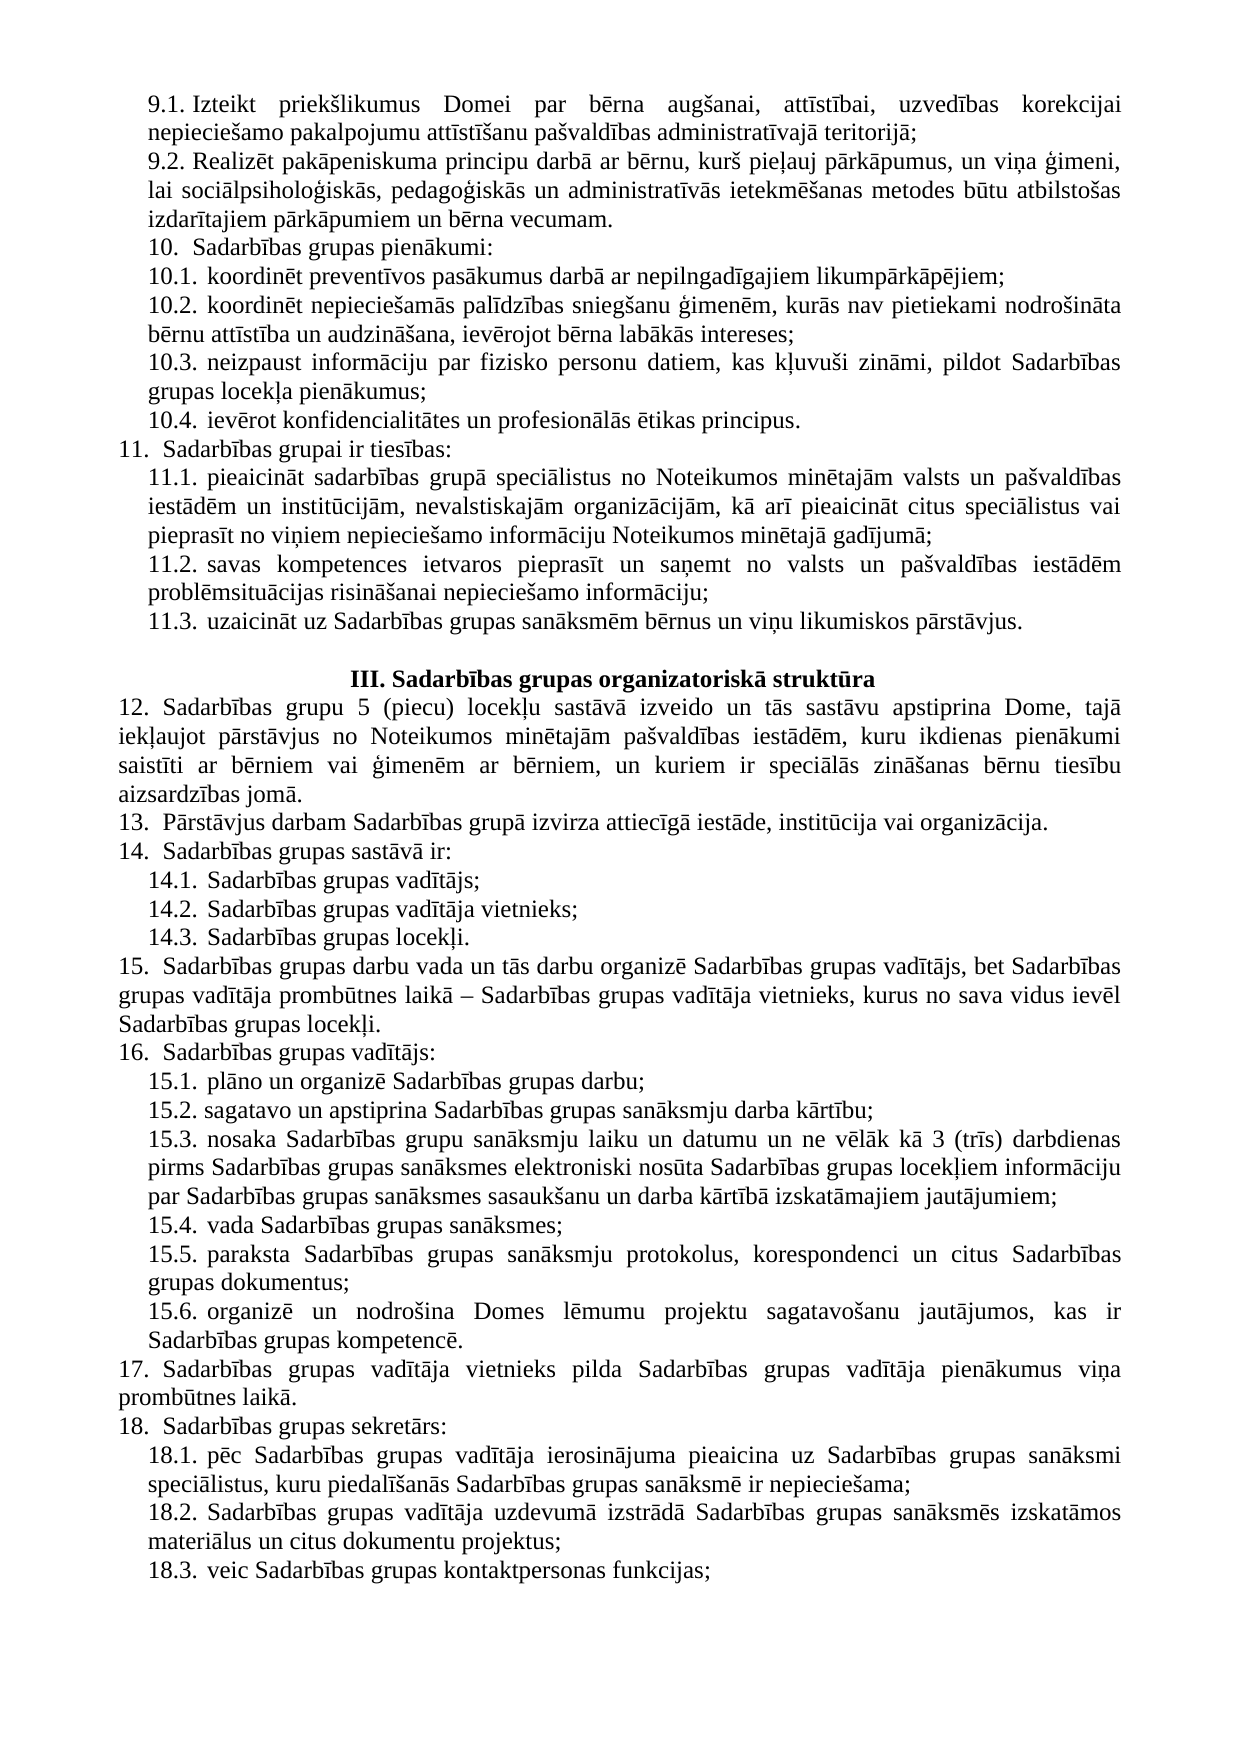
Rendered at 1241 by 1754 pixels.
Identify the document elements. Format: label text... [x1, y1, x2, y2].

list uzaicināt uz Sadarbības grupas sanāksmēm bērnus un viņu likumiskos pārstāvjus. [148, 606, 1122, 635]
list koordinēt nepieciešamās palīdzības sniegšanu ģimenēm, kurās nav pietiekami nodrošināta bērnu attīstība un audzināšana, ievērojot bērna labākās intereses; [148, 290, 1122, 347]
list Sadarbības grupas vadītājs: [118, 1037, 1122, 1066]
list ievērot konfidencialitātes un profesionālās ētikas principus. [148, 405, 1122, 434]
list Sadarbības grupas vadītājs; [148, 865, 1122, 894]
list Realizēt pakāpeniskuma principu darbā ar bērnu, kurš pieļauj pārkāpumus, un viņa ģimeni, lai sociālpsiholoģiskās, pedagoģiskās un administratīvās ietekmēšanas metodes būtu atbilstošas izdarītajiem pārkāpumiem un bērna vecumam. [148, 146, 1122, 232]
list Pārstāvjus darbam Sadarbības grupā izvirza attiecīgā iestāde, institūcija vai organizācija. [118, 807, 1122, 836]
text 15.2. sagatavo un apstiprina Sadarbības grupas sanāksmju darba kārtību; [148, 1095, 1122, 1124]
list Sadarbības grupas sekretārs: [118, 1411, 1122, 1440]
list koordinēt preventīvos pasākumus darbā ar nepilngadīgajiem likumpārkāpējiem; [148, 261, 1122, 290]
text 15.6. organizē un nodrošina Domes lēmumu projektu sagatavošanu jautājumos, kas ir Sadarbības grupas kompetencē. [148, 1296, 1122, 1354]
list Sadarbības grupas darbu vada un tās darbu organizē Sadarbības grupas vadītājs, bet Sadarbības grupas vadītāja prombūtnes laikā – Sadarbības grupas vadītāja vietnieks, kurus no sava vidus ievēl Sadarbības grupas locekļi. [118, 951, 1122, 1037]
list Sadarbības grupas vadītāja vietnieks pilda Sadarbības grupas vadītāja pienākumus viņa prombūtnes laikā. [118, 1354, 1122, 1411]
text 15.3. nosaka Sadarbības grupu sanāksmju laiku un datumu un ne vēlāk kā 3 (trīs) darbdienas pirms Sadarbības grupas sanāksmes elektroniski nosūta Sadarbības grupas locekļiem informāciju par Sadarbības grupas sanāksmes sasaukšanu un darba kārtībā izskatāmajiem jautājumiem; [148, 1124, 1122, 1210]
list Sadarbības grupas sastāvā ir: [118, 836, 1122, 865]
text 15.4. vada Sadarbības grupas sanāksmes; [148, 1210, 1122, 1239]
list Sadarbības grupas pienākumi: [148, 232, 1122, 261]
list Sadarbības grupas vadītāja uzdevumā izstrādā Sadarbības grupas sanāksmēs izskatāmos materiālus un citus dokumentu projektus; [148, 1497, 1122, 1555]
list neizpaust informāciju par fizisko personu datiem, kas kļuvuši zināmi, pildot Sadarbības grupas locekļa pienākumus; [148, 347, 1122, 405]
list pēc Sadarbības grupas vadītāja ierosinājuma pieaicina uz Sadarbības grupas sanāksmi speciālistus, kuru piedalīšanās Sadarbības grupas sanāksmē ir nepieciešama; [148, 1440, 1122, 1497]
list Sadarbības grupu 5 (piecu) locekļu sastāvā izveido un tās sastāvu apstiprina Dome, tajā iekļaujot pārstāvjus no Noteikumos minētajām pašvaldības iestādēm, kuru ikdienas pienākumi saistīti ar bērniem vai ģimenēm ar bērniem, un kuriem ir speciālās zināšanas bērnu tiesību aizsardzības jomā. [118, 692, 1122, 807]
list Izteikt priekšlikumus Domei par bērna augšanai, attīstībai, uzvedības korekcijai nepieciešamo pakalpojumu attīstīšanu pašvaldības administratīvajā teritorijā; [148, 89, 1122, 146]
list savas kompetences ietvaros pieprasīt un saņemt no valsts un pašvaldības iestādēm problēmsituācijas risināšanai nepieciešamo informāciju; [148, 549, 1122, 606]
list Sadarbības grupai ir tiesības: [118, 434, 1122, 462]
list Sadarbības grupas locekļi. [148, 922, 1122, 951]
list veic Sadarbības grupas kontaktpersonas funkcijas; [148, 1555, 1122, 1584]
list pieaicināt sadarbības grupā speciālistus no Noteikumos minētajām valsts un pašvaldības iestādēm un institūcijām, nevalstiskajām organizācijām, kā arī pieaicināt citus speciālistus vai pieprasīt no viņiem nepieciešamo informāciju Noteikumos minētajā gadījumā; [148, 462, 1122, 549]
text 15.1. plāno un organizē Sadarbības grupas darbu; [148, 1066, 1122, 1095]
text 15.5. paraksta Sadarbības grupas sanāksmju protokolus, korespondenci un citus Sadarbības grupas dokumentus; [148, 1239, 1122, 1296]
text III. Sadarbības grupas organizatoriskā struktūra [118, 664, 1107, 692]
list Sadarbības grupas vadītāja vietnieks; [148, 894, 1122, 922]
